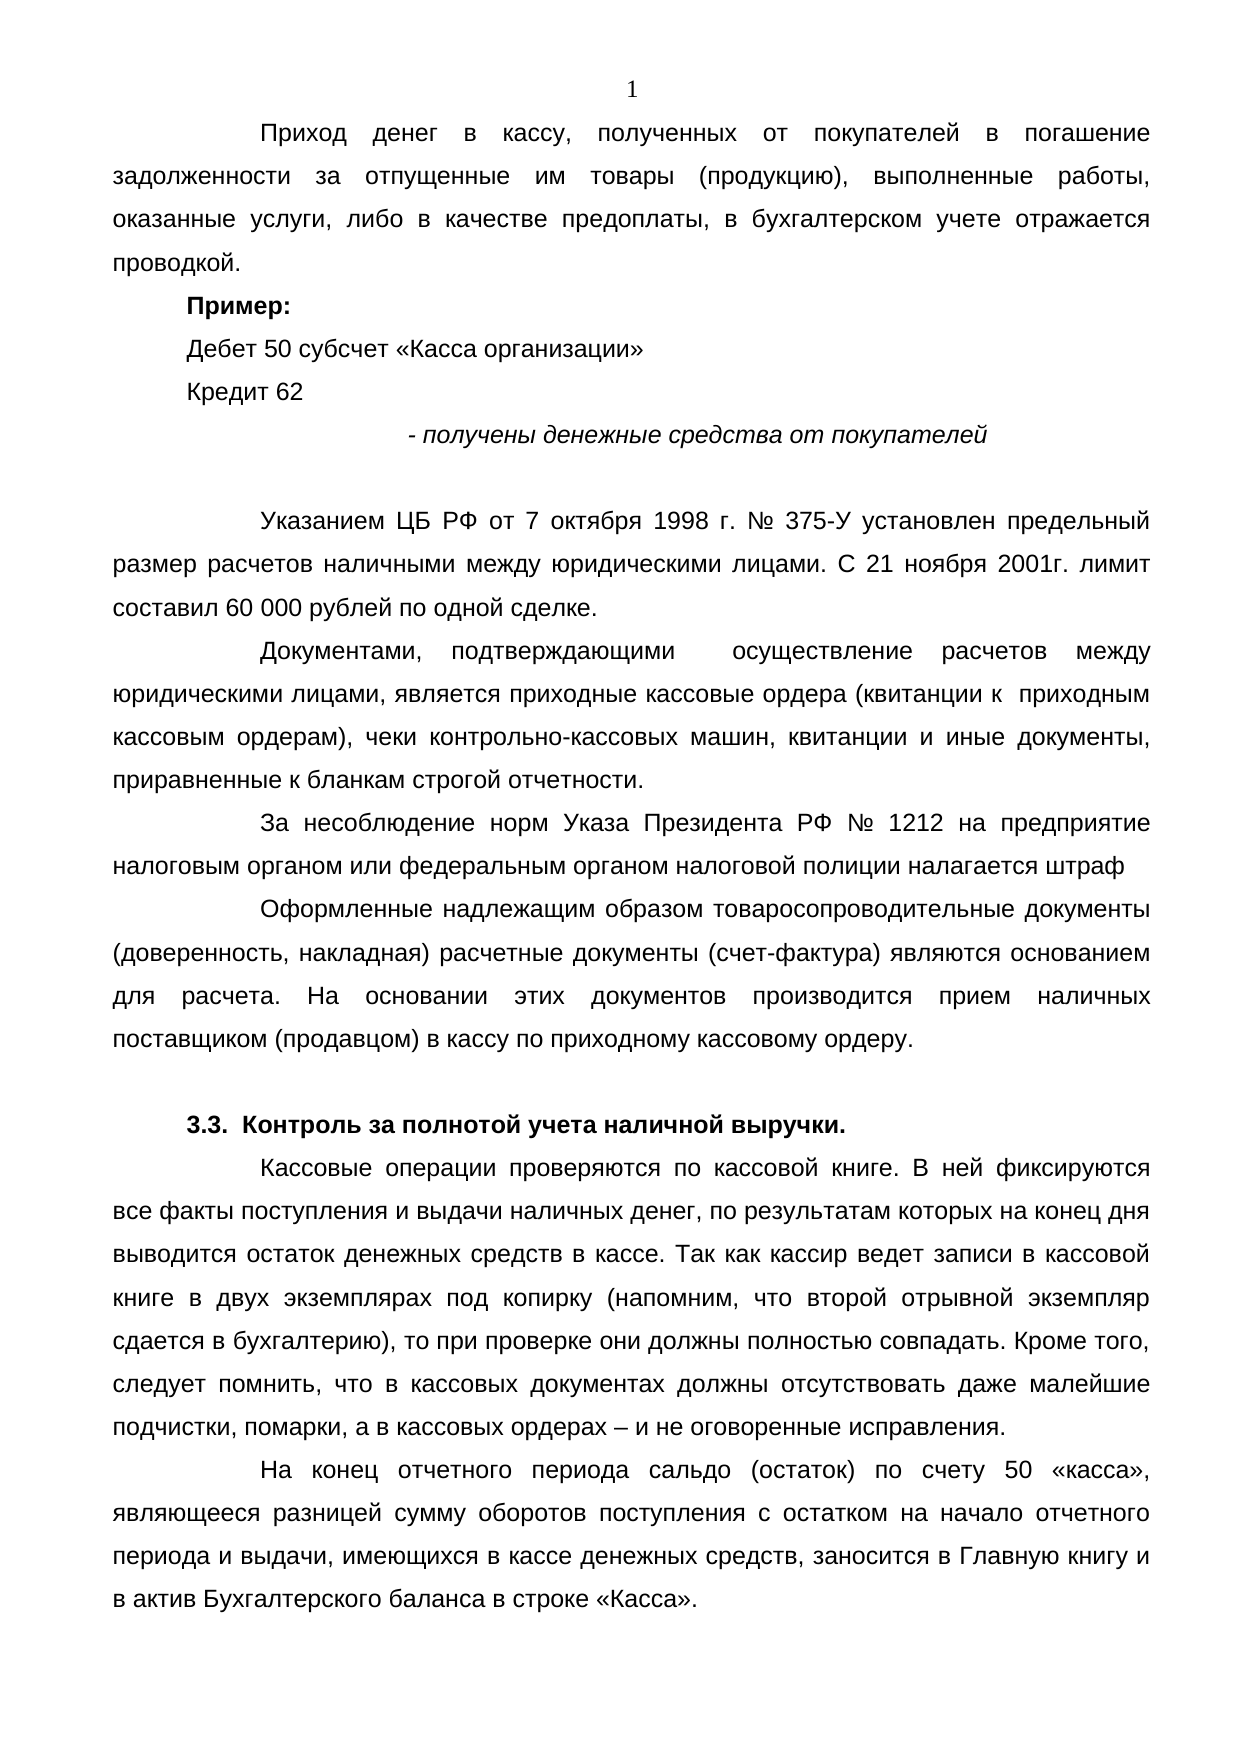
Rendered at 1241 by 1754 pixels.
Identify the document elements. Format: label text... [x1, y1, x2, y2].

text Указанием ЦБ РФ от 7 октября 1998 г. № 375-У установлен предельный размер расчетов наличными между юридическими лицами. С 21 ноября 2001г. лимит составил 60 000 рублей по одной сделке. [112, 506, 1152, 621]
text За несоблюдение норм Указа Президента РФ № 1212 на предприятие налоговым органом или федеральным органом налоговой полиции налагается штраф [112, 808, 1152, 880]
text Пример: [112, 291, 1152, 319]
text Оформленные надлежащим образом товаросопроводительные документы (доверенность, накладная) расчетные документы (счет-фактура) являются основанием для расчета. На основании этих документов производится прием наличных поставщиком (продавцом) в кассу по приходному кассовому ордеру. [112, 894, 1152, 1052]
text Кредит 62 [112, 377, 1152, 406]
text Документами, подтверждающими осуществление расчетов между юридическими лицами, является приходные кассовые ордера (квитанции к приходным кассовым ордерам), чеки контрольно-кассовых машин, квитанции и иные документы, приравненные к бланкам строгой отчетности. [112, 636, 1152, 794]
text Приход денег в кассу, полученных от покупателей в погашение задолженности за отпущенные им товары (продукцию), выполненные работы, оказанные услуги, либо в качестве предоплаты, в бухгалтерском учете отражается проводкой. [112, 118, 1152, 276]
text Кассовые операции проверяются по кассовой книге. В ней фиксируются все факты поступления и выдачи наличных денег, по результатам которых на конец дня выводится остаток денежных средств в кассе. Так как кассир ведет записи в кассовой книге в двух экземплярах под копирку (напомним, что второй отрывной экземпляр сдается в бухгалтерию), то при проверке они должны полностью совпадать. Кроме того, следует помнить, что в кассовых документах должны отсутствовать даже малейшие подчистки, помарки, а в кассовых ордерах – и не оговоренные исправления. [112, 1153, 1152, 1441]
text 3.3. Контроль за полнотой учета наличной выручки. [112, 1110, 1152, 1139]
text - получены денежные средства от покупателей [112, 420, 1152, 449]
text На конец отчетного периода сальдо (остаток) по счету 50 «касса», являющееся разницей сумму оборотов поступления с остатком на начало отчетного периода и выдачи, имеющихся в кассе денежных средств, заносится в Главную книгу и в актив Бухгалтерского баланса в строке «Касса». [112, 1455, 1152, 1613]
text Дебет 50 субсчет «Касса организации» [112, 334, 1152, 362]
